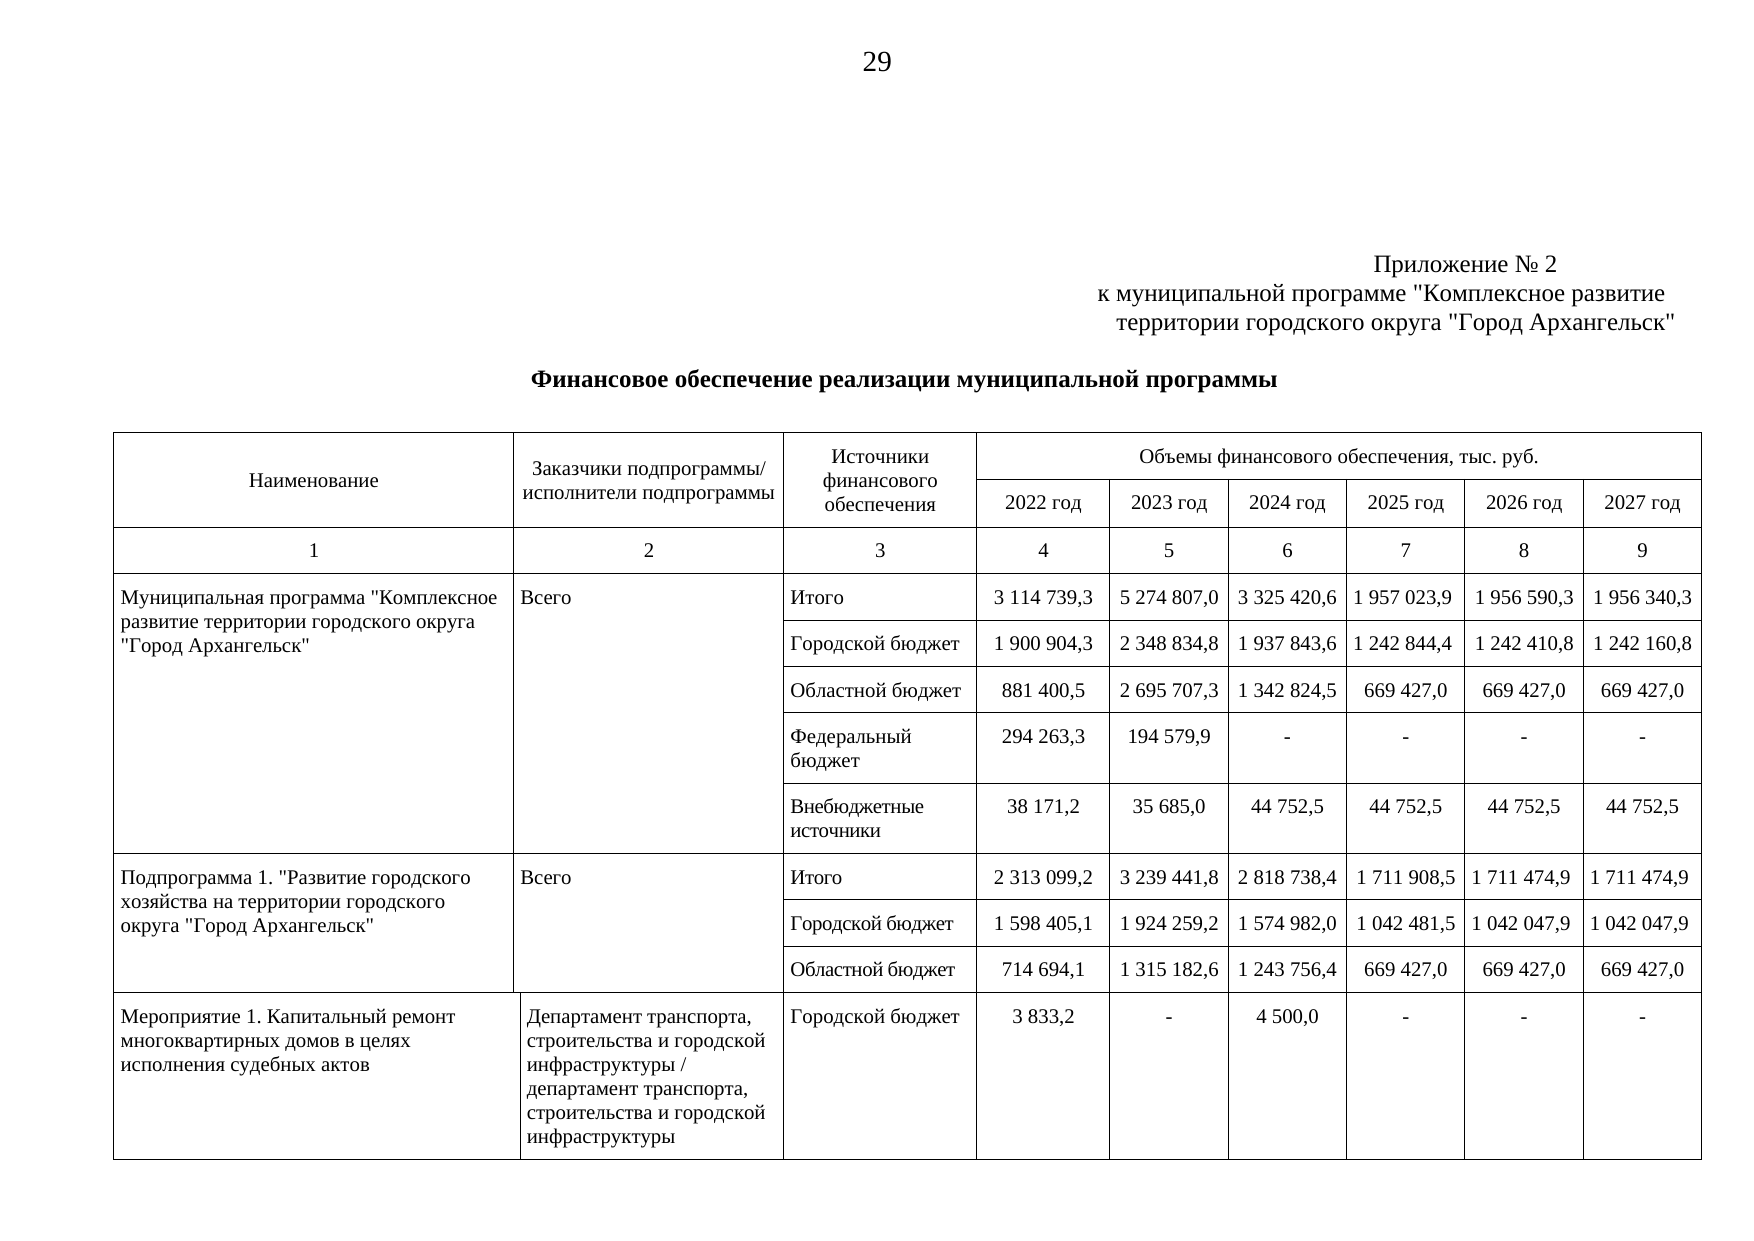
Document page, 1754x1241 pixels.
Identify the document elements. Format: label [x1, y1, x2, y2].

table_header [107, 105, 1702, 364]
table_header [107, 393, 1702, 1170]
